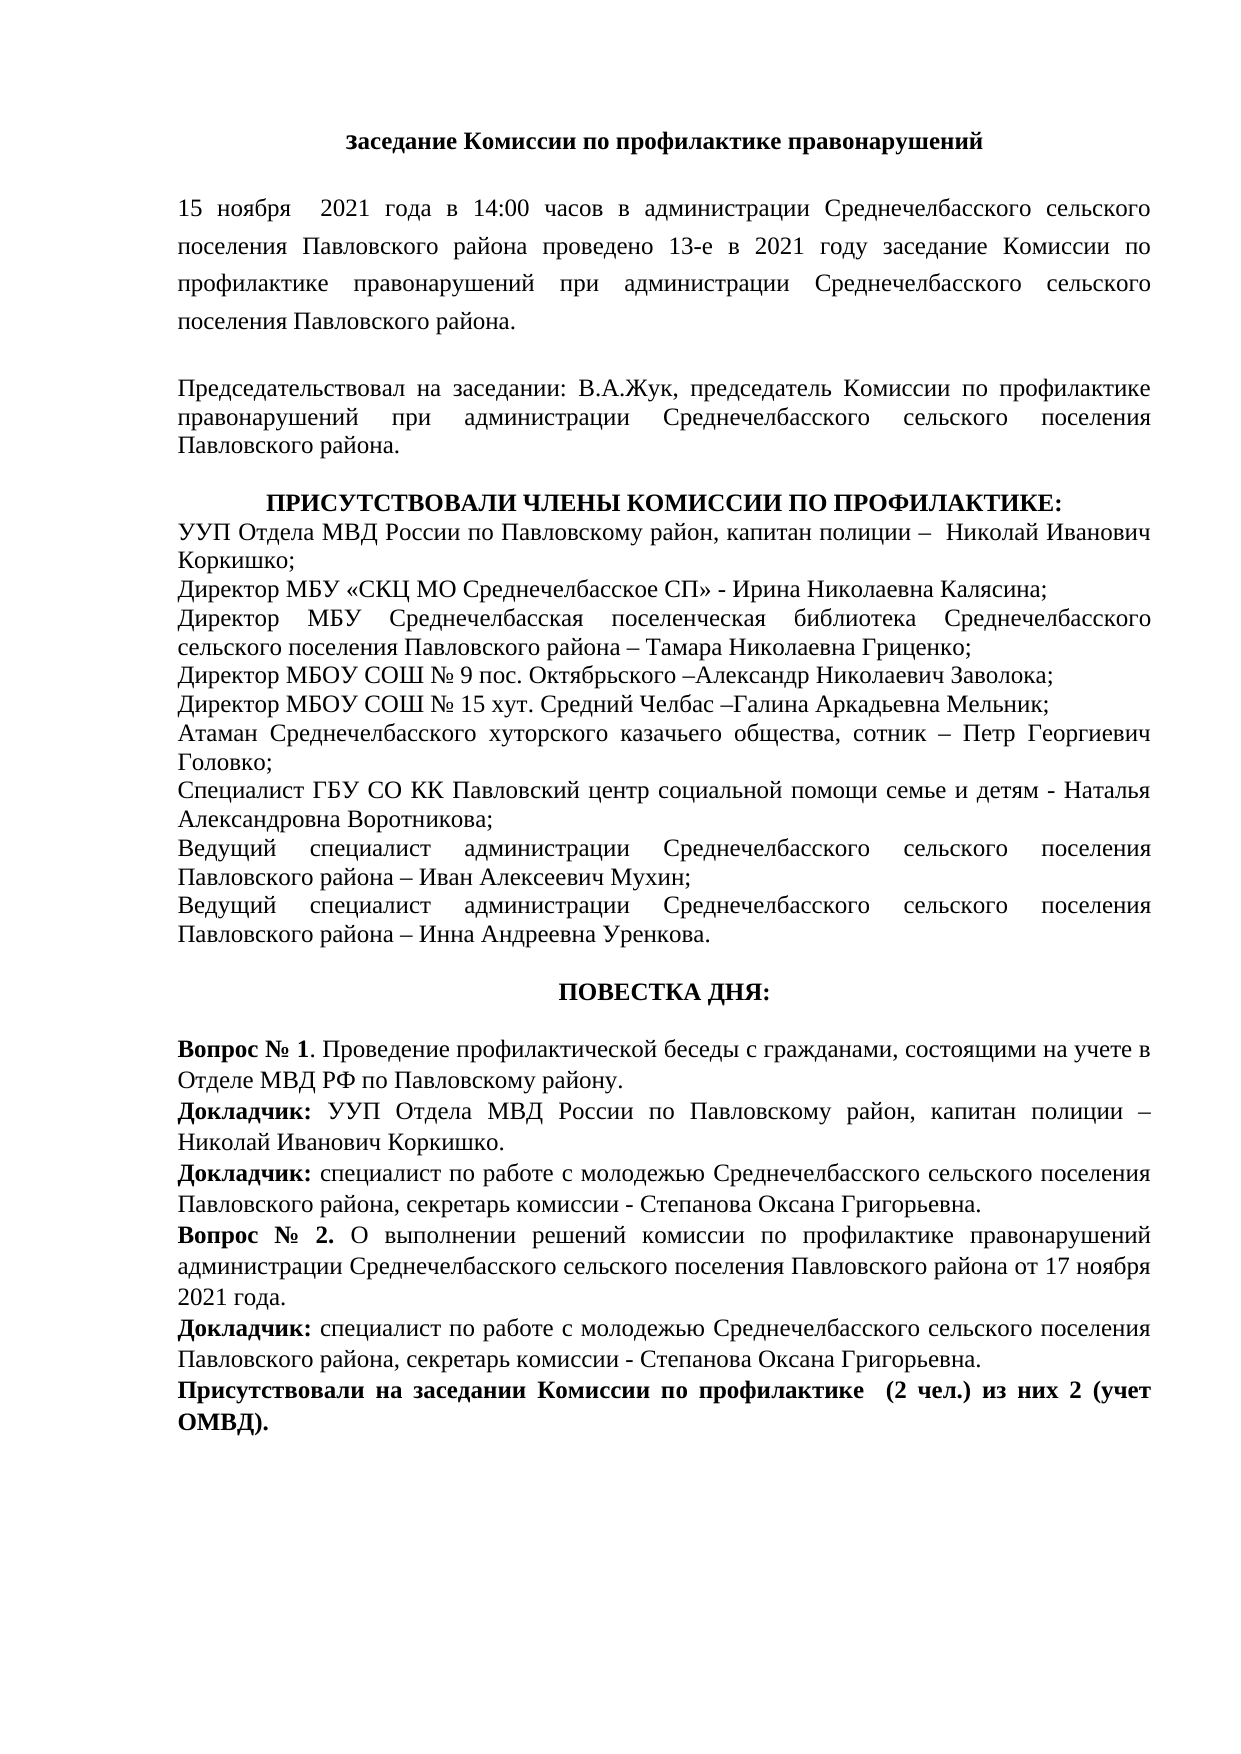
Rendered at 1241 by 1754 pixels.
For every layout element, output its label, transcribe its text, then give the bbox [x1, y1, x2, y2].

text Директор МБУ Среднечелбасская поселенческая библиотека Среднечелбасского сельского поселения Павловского района – Тамара Николаевна Гриценко; [177, 603, 1152, 660]
text Атаман Среднечелбасского хуторского казачьего общества, сотник – Петр Георгиевич Головко; [177, 718, 1152, 775]
text Присутствовали на заседании Комиссии по профилактике (2 чел.) из них 2 (учет ОМВД). [177, 1376, 1152, 1435]
text Директор МБУ «СКЦ МО Среднечелбасское СП» - Ирина Николаевна Калясина; [177, 574, 1152, 603]
text ПРИСУТСТВОВАЛИ ЧЛЕНЫ КОМИССИИ ПО ПРОФИЛАКТИКЕ: [177, 488, 1152, 517]
text Директор МБОУ СОШ № 9 пос. Октябрьского –Александр Николаевич Заволока; [177, 660, 1152, 689]
text Вопрос № 2. О выполнении решений комиссии по профилактике правонарушений администрации Среднечелбасского сельского поселения Павловского района от 17 ноября 2021 года. [177, 1220, 1152, 1311]
text Специалист ГБУ СО КК Павловский центр социальной помощи семье и детям - Наталья Александровна Воротникова; [177, 775, 1152, 833]
text УУП Отдела МВД России по Павловскому район, капитан полиции – Николай Иванович Коркишко; [177, 517, 1152, 574]
text Ведущий специалист администрации Среднечелбасского сельского поселения Павловского района – Иван Алексеевич Мухин; [177, 833, 1152, 890]
text Докладчик: специалист по работе с молодежью Среднечелбасского сельского поселения Павловского района, секретарь комиссии - Степанова Оксана Григорьевна. [177, 1313, 1152, 1373]
text 15 ноября 2021 года в 14:00 часов в администрации Среднечелбасского сельского поселения Павловского района проведено 13-е в 2021 году заседание Комиссии по профилактике правонарушений при администрации Среднечелбасского сельского поселения Павловского района. [177, 185, 1152, 335]
text Директор МБОУ СОШ № 15 хут. Средний Челбас –Галина Аркадьевна Мельник; [177, 689, 1152, 718]
text Председательствовал на заседании: В.А.Жук, председатель Комиссии по профилактике правонарушений при администрации Среднечелбасского сельского поселения Павловского района. [177, 373, 1152, 459]
text Докладчик: УУП Отдела МВД России по Павловскому район, капитан полиции – Николай Иванович Коркишко. [177, 1096, 1152, 1156]
text Вопрос № 1. Проведение профилактической беседы с гражданами, состоящими на учете в Отделе МВД РФ по Павловскому району. [177, 1034, 1152, 1094]
text Докладчик: специалист по работе с молодежью Среднечелбасского сельского поселения Павловского района, секретарь комиссии - Степанова Оксана Григорьевна. [177, 1158, 1152, 1218]
text заседание Комиссии по профилактике правонарушений [177, 118, 1152, 156]
text Ведущий специалист администрации Среднечелбасского сельского поселения Павловского района – Инна Андреевна Уренкова. [177, 890, 1152, 948]
text ПОВЕСТКА ДНЯ: [177, 977, 1152, 1005]
